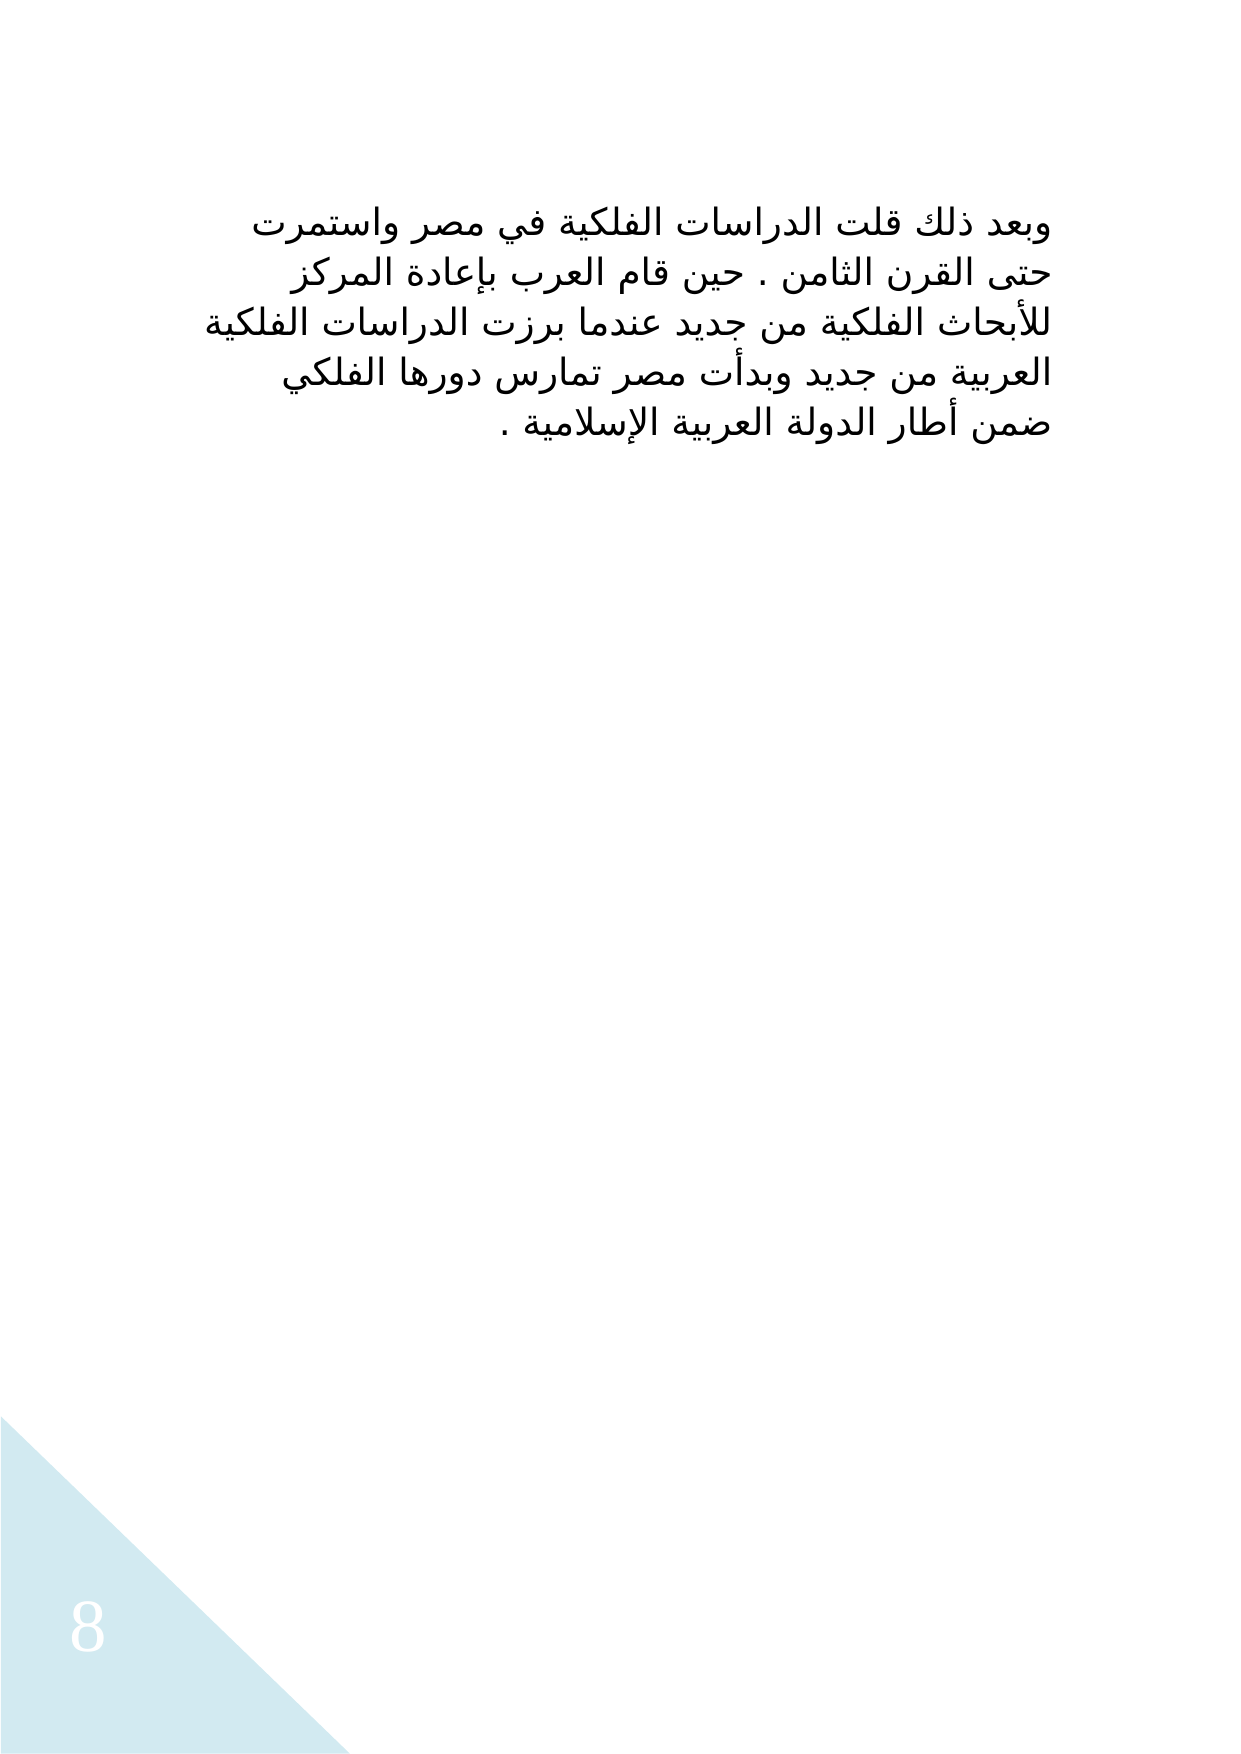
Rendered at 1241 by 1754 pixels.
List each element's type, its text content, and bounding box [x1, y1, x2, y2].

text وبعد ذلك قلت الدراسات الفلكية في مصر واستمرت حتى القرن الثامن . حين قام العرب بإعادة المركز للأبحاث الفلكية من جديد عندما برزت الدراسات الفلكية العربية من جديد وبدأت مصر تمارس دورها الفلكي ضمن أطار الدولة العربية الإسلامية . [187, 150, 1053, 476]
